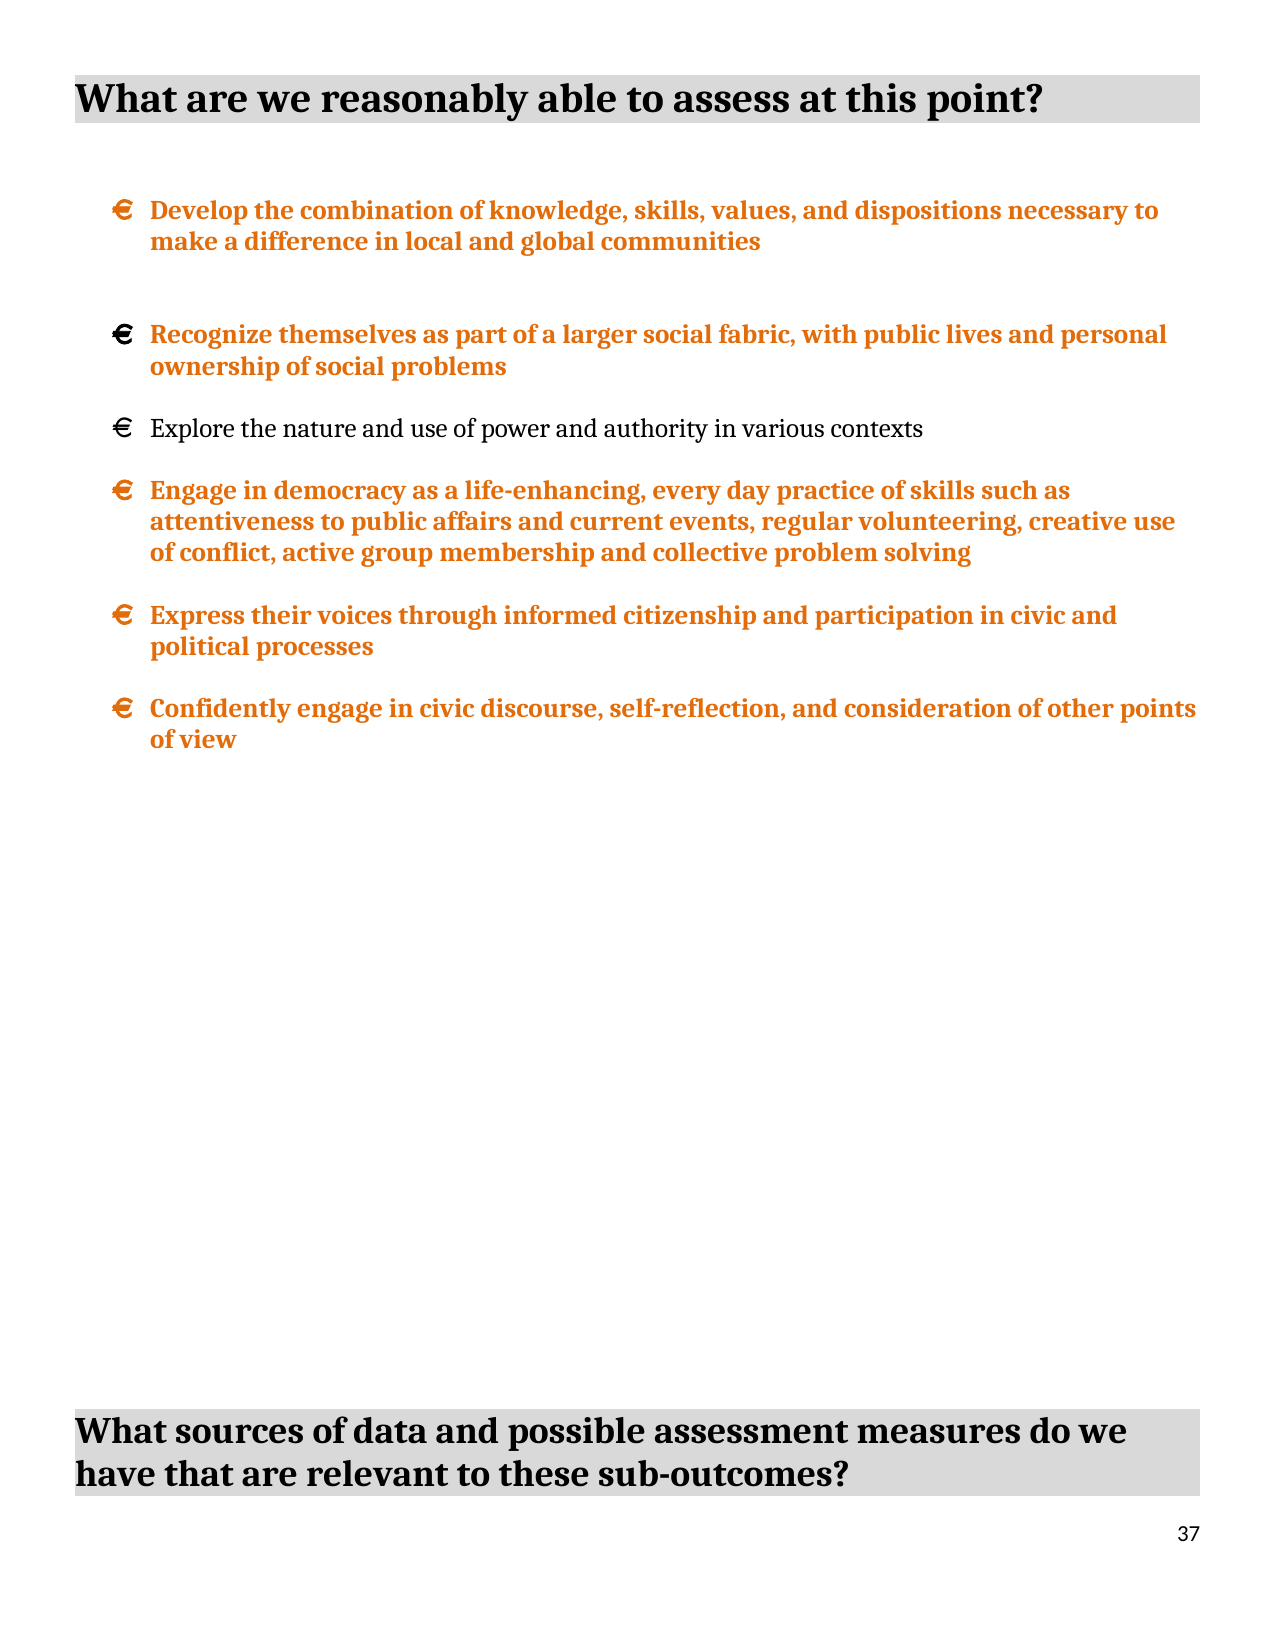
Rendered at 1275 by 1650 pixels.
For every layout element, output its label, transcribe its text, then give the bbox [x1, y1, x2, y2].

text What are we reasonably able to assess at this point? [75, 75, 1200, 123]
list Recognize themselves as part of a larger social fabric, with public lives and personal ownership of social problems [112, 319, 1200, 382]
list Confidently engage in civic discourse, self-reflection, and consideration of other points of view [112, 693, 1200, 755]
text What sources of data and possible assessment measures do we have that are relevant to these sub-outcomes? [75, 1409, 1200, 1496]
list Explore the nature and use of power and authority in various contexts [112, 413, 1200, 444]
list Develop the combination of knowledge, skills, values, and dispositions necessary to make a difference in local and global communities [112, 195, 1200, 257]
list Express their voices through informed citizenship and participation in civic and political processes [112, 600, 1200, 662]
